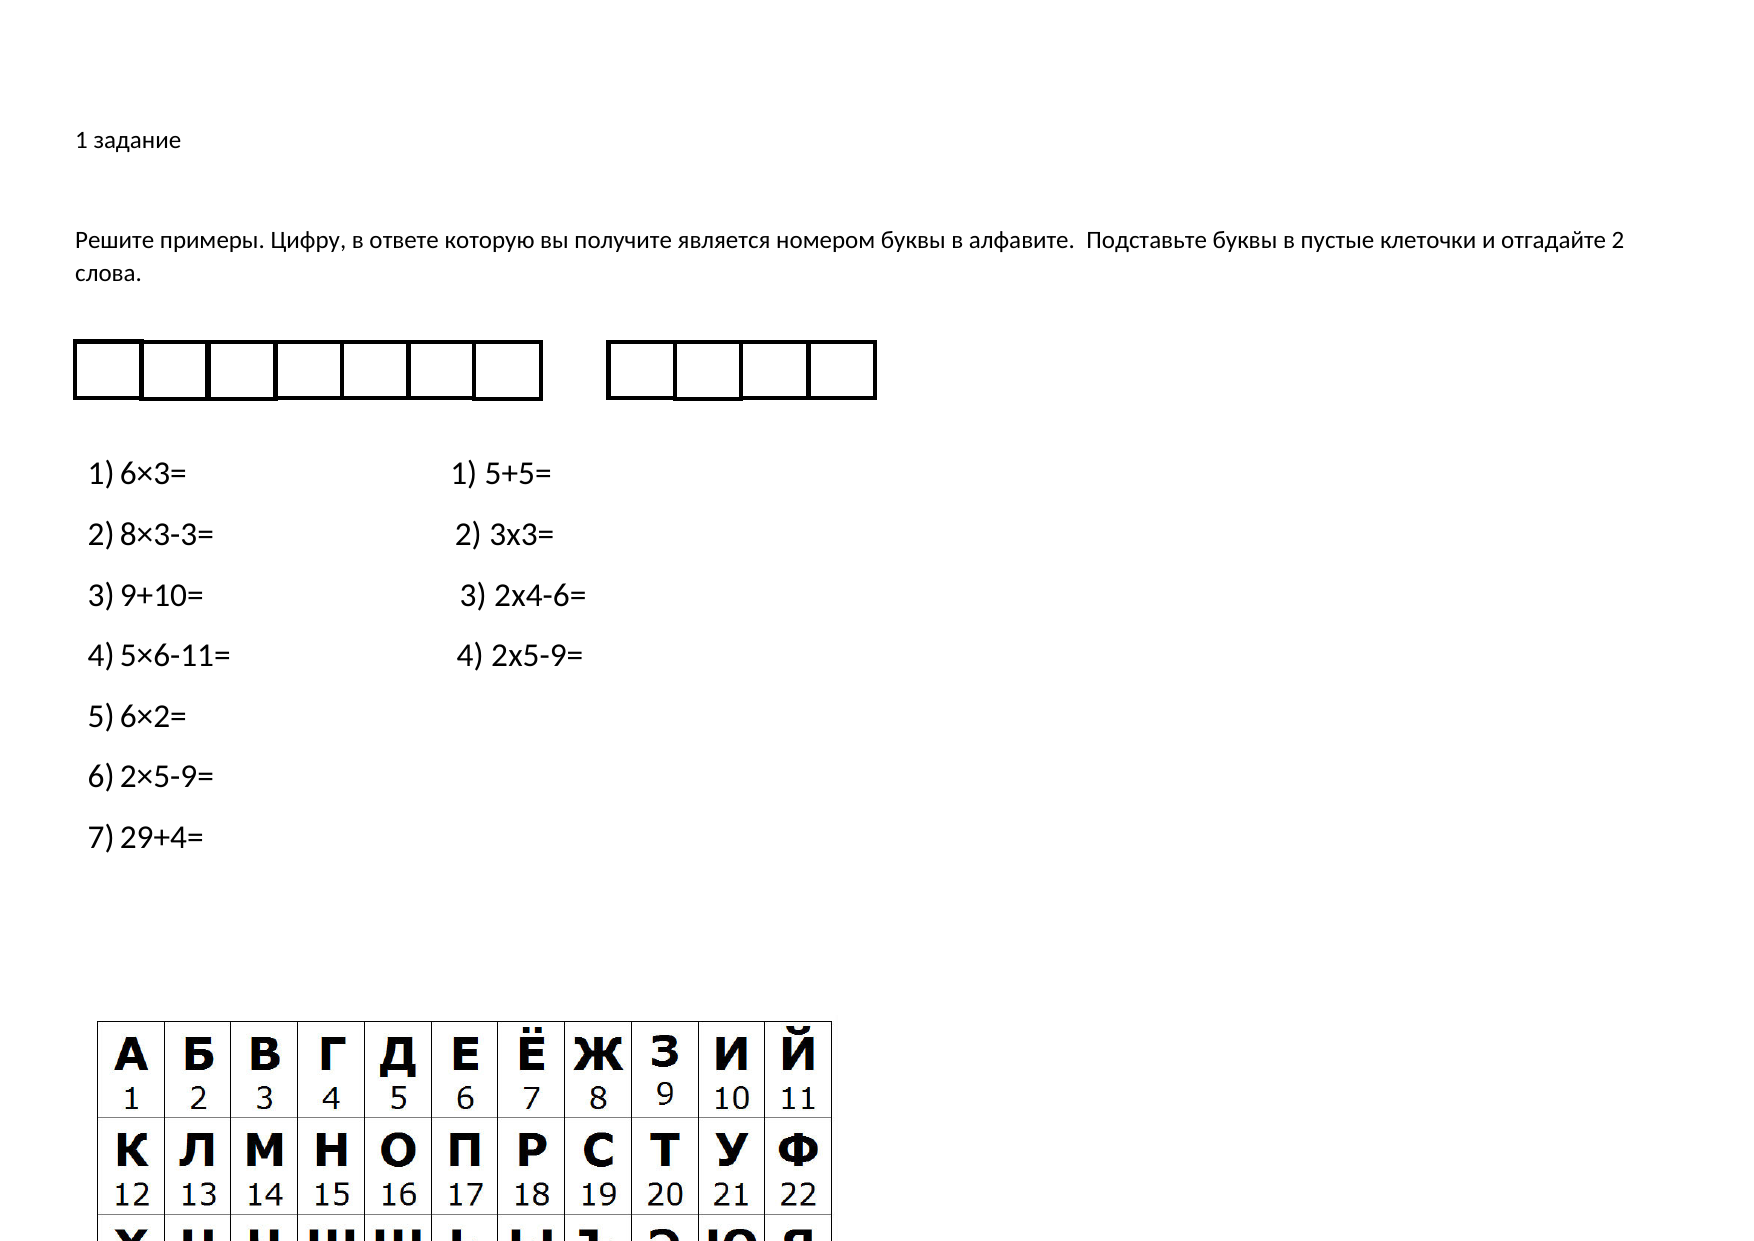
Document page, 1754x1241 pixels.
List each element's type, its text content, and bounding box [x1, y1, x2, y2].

text 1 задание [75, 124, 1679, 155]
picture [91, 1015, 838, 1241]
text Решите примеры. Цифру, в ответе которую вы получите является номером буквы в алфавите. Подставьте буквы в пустые клеточки и отгадайте 2 слова. [75, 224, 1679, 287]
